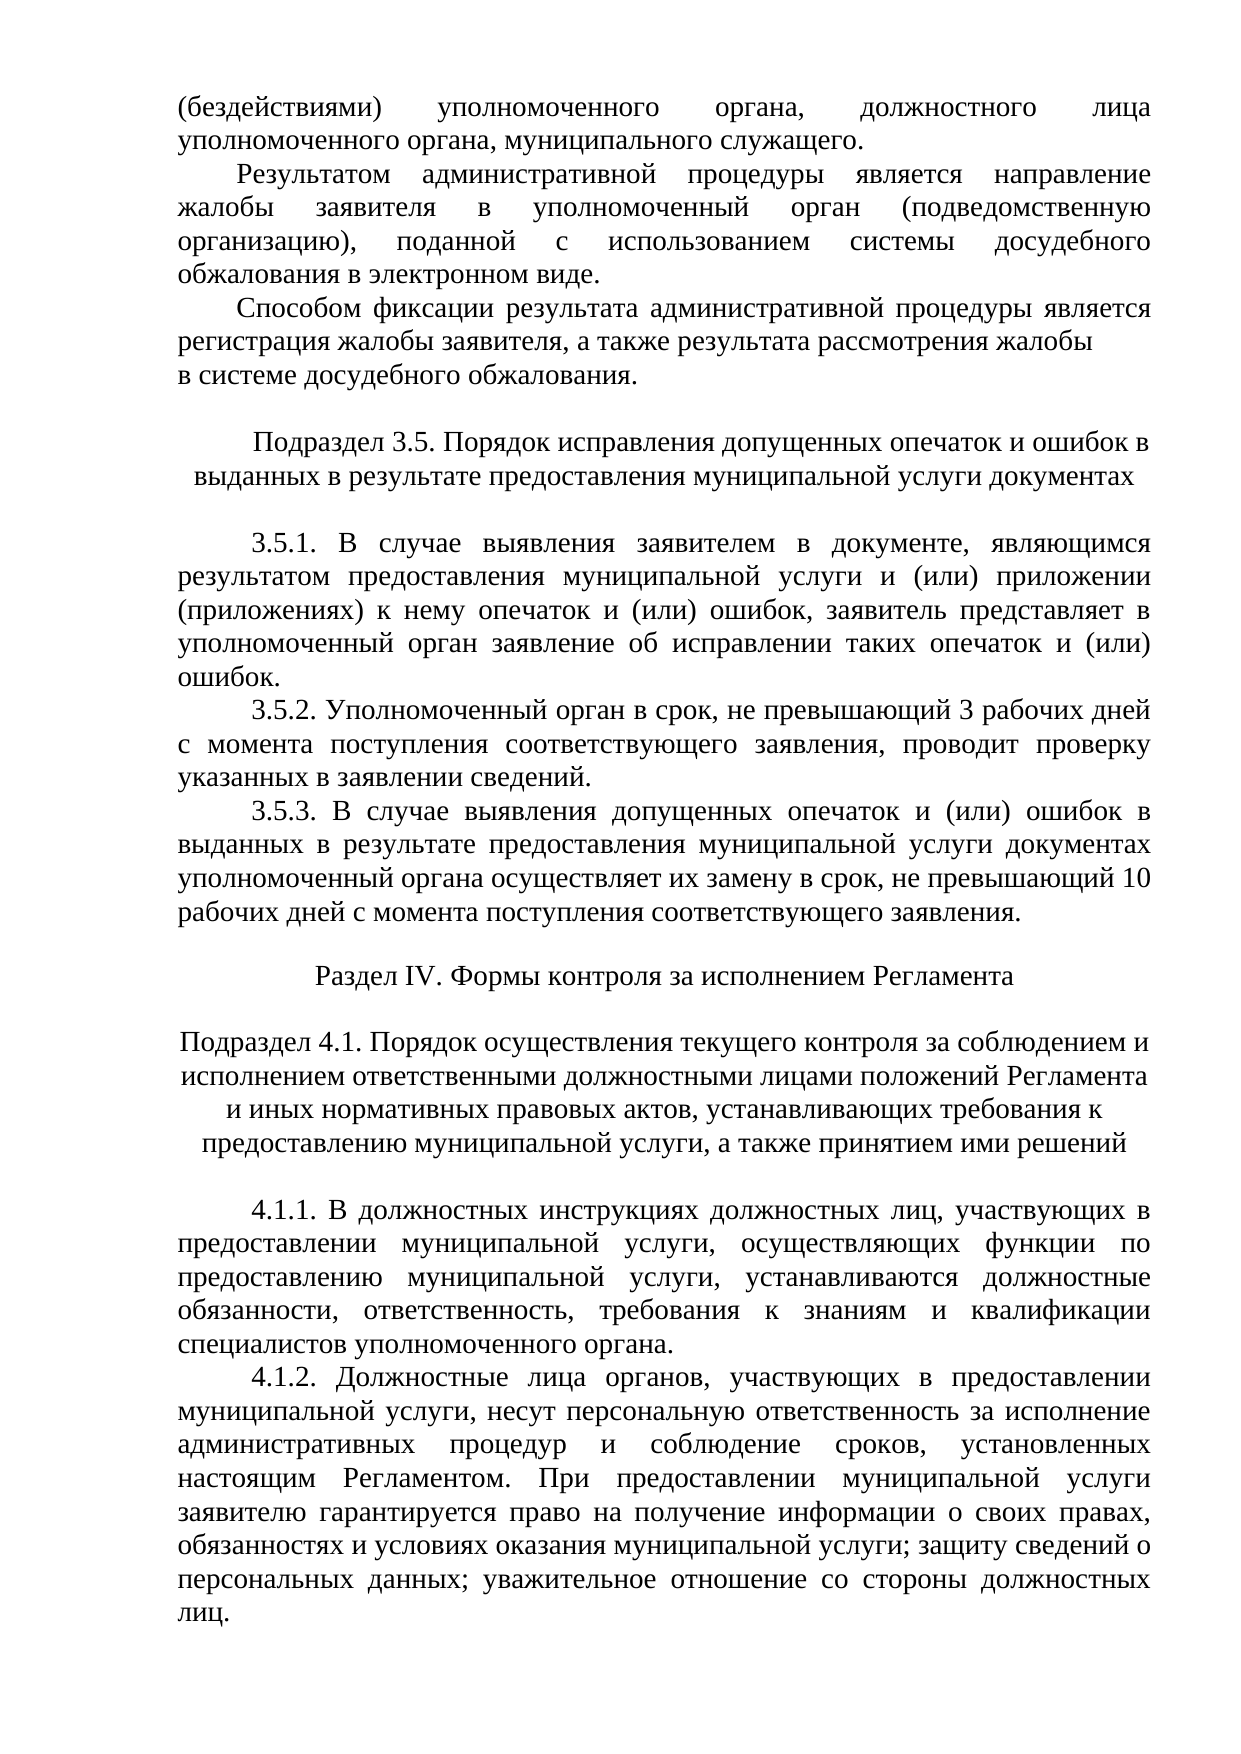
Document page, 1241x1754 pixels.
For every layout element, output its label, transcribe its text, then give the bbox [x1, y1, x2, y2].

text Раздел IV. Формы контроля за исполнением Регламента [177, 959, 1152, 992]
text Подраздел 4.1. Порядок осуществления текущего контроля за соблюдением и исполнением ответственными должностными лицами положений Регламента и иных нормативных правовых актов, устанавливающих требования к предоставлению муниципальной услуги, а также принятием ими решений [177, 1024, 1152, 1158]
text 3.5.3. В случае выявления допущенных опечаток и (или) ошибок в выданных в результате предоставления муниципальной услуги документах уполномоченный органа осуществляет их замену в срок, не превышающий 10 рабочих дней с момента поступления соответствующего заявления. [177, 793, 1152, 927]
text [177, 89, 1152, 156]
text Подраздел 3.5. Порядок исправления допущенных опечаток и ошибок в выданных в результате предоставления муниципальной услуги документах [177, 424, 1152, 491]
text в системе досудебного обжалования. [177, 357, 1152, 391]
text 3.5.1. В случае выявления заявителем в документе, являющимся результатом предоставления муниципальной услуги и (или) приложении (приложениях) к нему опечаток и (или) ошибок, заявитель представляет в уполномоченный орган заявление об исправлении таких опечаток и (или) ошибок. [177, 525, 1152, 692]
text 4.1.1. В должностных инструкциях должностных лиц, участвующих в предоставлении муниципальной услуги, осуществляющих функции по предоставлению муниципальной услуги, устанавливаются должностные обязанности, ответственность, требования к знаниям и квалификации специалистов уполномоченного органа. [177, 1192, 1152, 1359]
text 3.5.2. Уполномоченный орган в срок, не превышающий 3 рабочих дней с момента поступления соответствующего заявления, проводит проверку указанных в заявлении сведений. [177, 692, 1152, 793]
text Результатом административной процедуры является направление жалобы заявителя в уполномоченный орган (подведомственную организацию), поданной с использованием системы досудебного обжалования в электронном виде. [177, 156, 1152, 290]
text 4.1.2. Должностные лица органов, участвующих в предоставлении муниципальной услуги, несут персональную ответственность за исполнение административных процедур и соблюдение сроков, установленных настоящим Регламентом. При предоставлении муниципальной услуги заявителю гарантируется право на получение информации о своих правах, обязанностях и условиях оказания муниципальной услуги; защиту сведений о персональных данных; уважительное отношение со стороны должностных лиц. [177, 1359, 1152, 1628]
text Способом фиксации результата административной процедуры является регистрация жалобы заявителя, а также результата рассмотрения жалобы [177, 290, 1152, 357]
